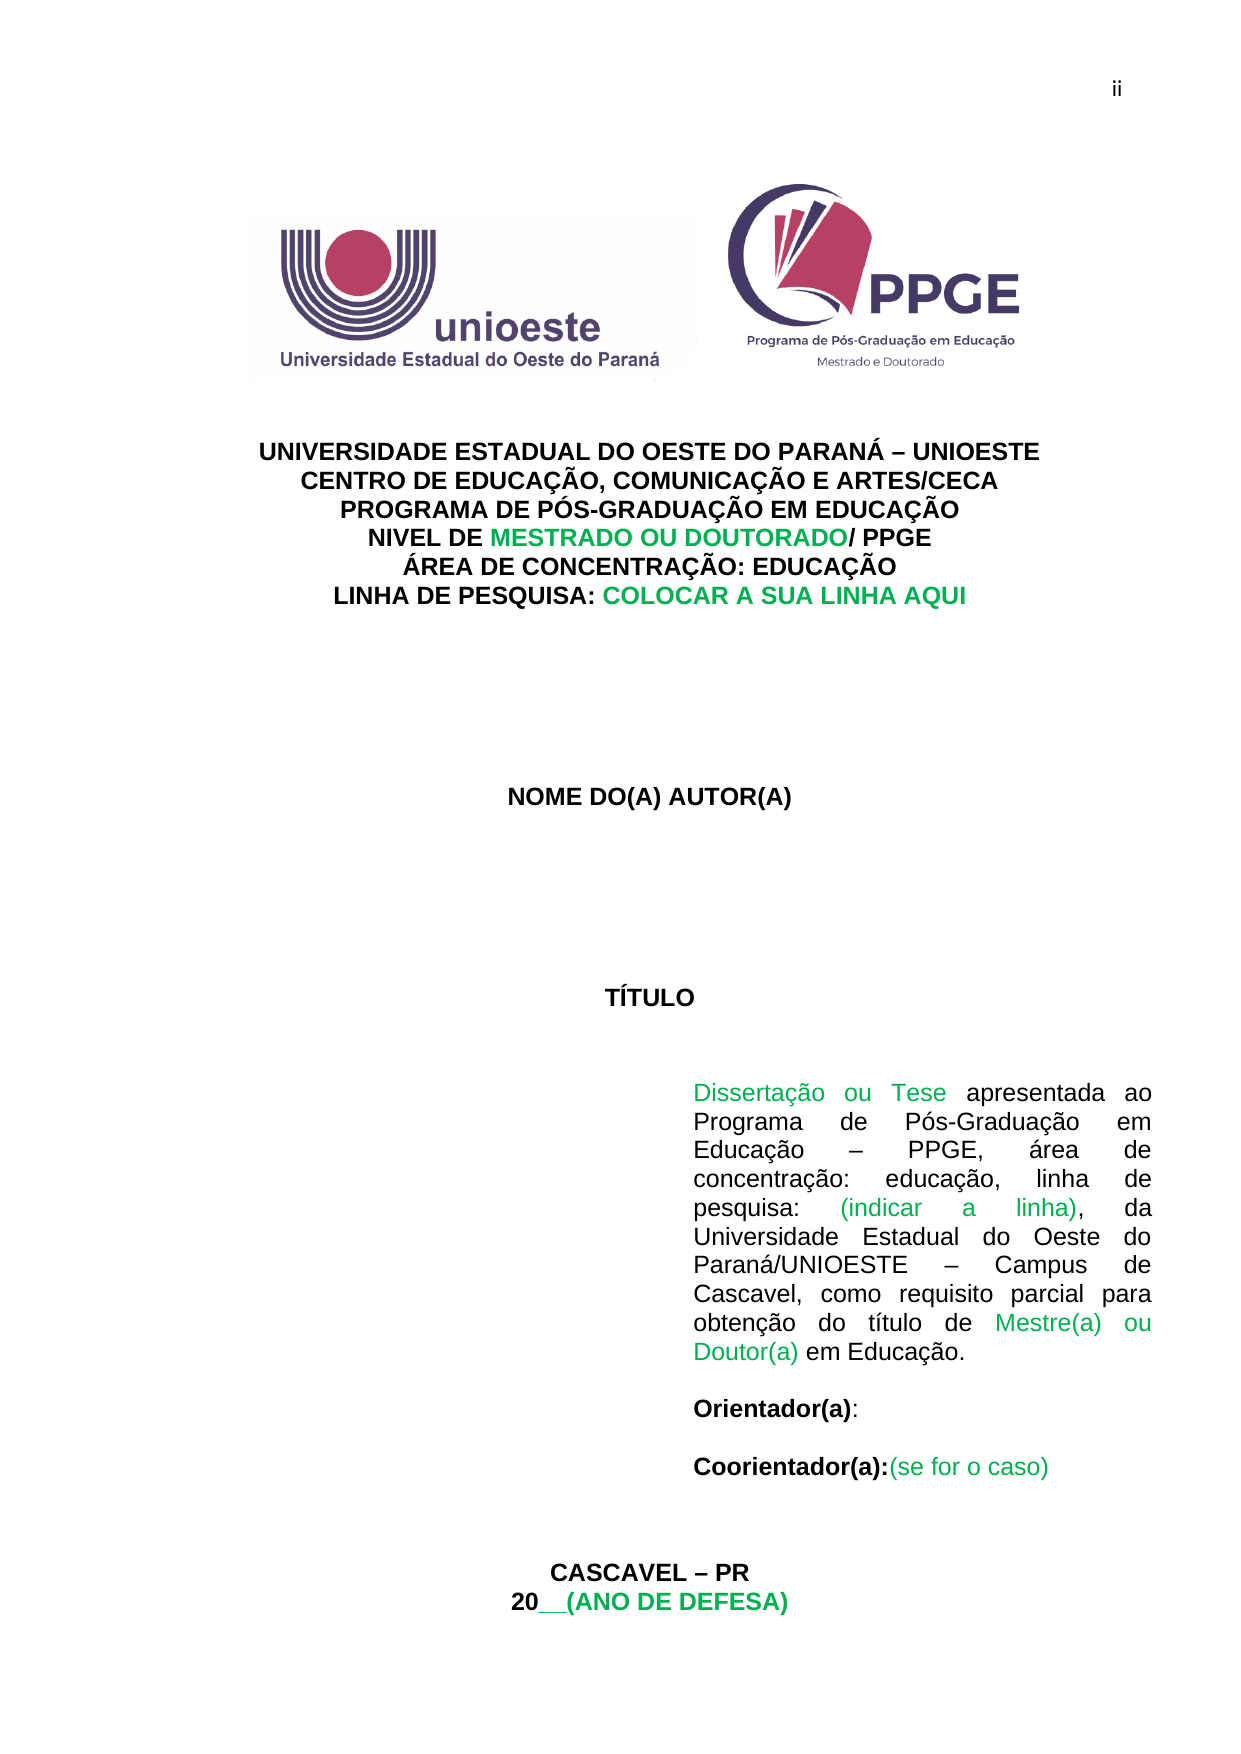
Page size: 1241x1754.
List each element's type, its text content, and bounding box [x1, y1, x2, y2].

text PROGRAMA DE PÓS-GRADUAÇÃO EM EDUCAÇÃO [177, 495, 1122, 523]
text NOME DO(A) AUTOR(A) [177, 782, 1122, 811]
text CASCAVEL – PR [177, 1558, 1122, 1587]
text NIVEL DE MESTRADO OU DOUTORADO/ PPGE ÁREA DE CONCENTRAÇÃO: EDUCAÇÃO [177, 523, 1122, 581]
text LINHA DE PESQUISA: COLOCAR A SUA LINHA AQUI [177, 581, 1122, 610]
text TÍTULO [177, 983, 1122, 1012]
text 20__(ANO DE DEFESA) [177, 1587, 1122, 1616]
picture [243, 177, 1056, 380]
text CENTRO DE EDUCAÇÃO, COMUNICAÇÃO E ARTES/CECA [177, 466, 1122, 495]
text UNIVERSIDADE ESTADUAL DO OESTE DO PARANÁ – UNIOESTE [177, 437, 1122, 466]
